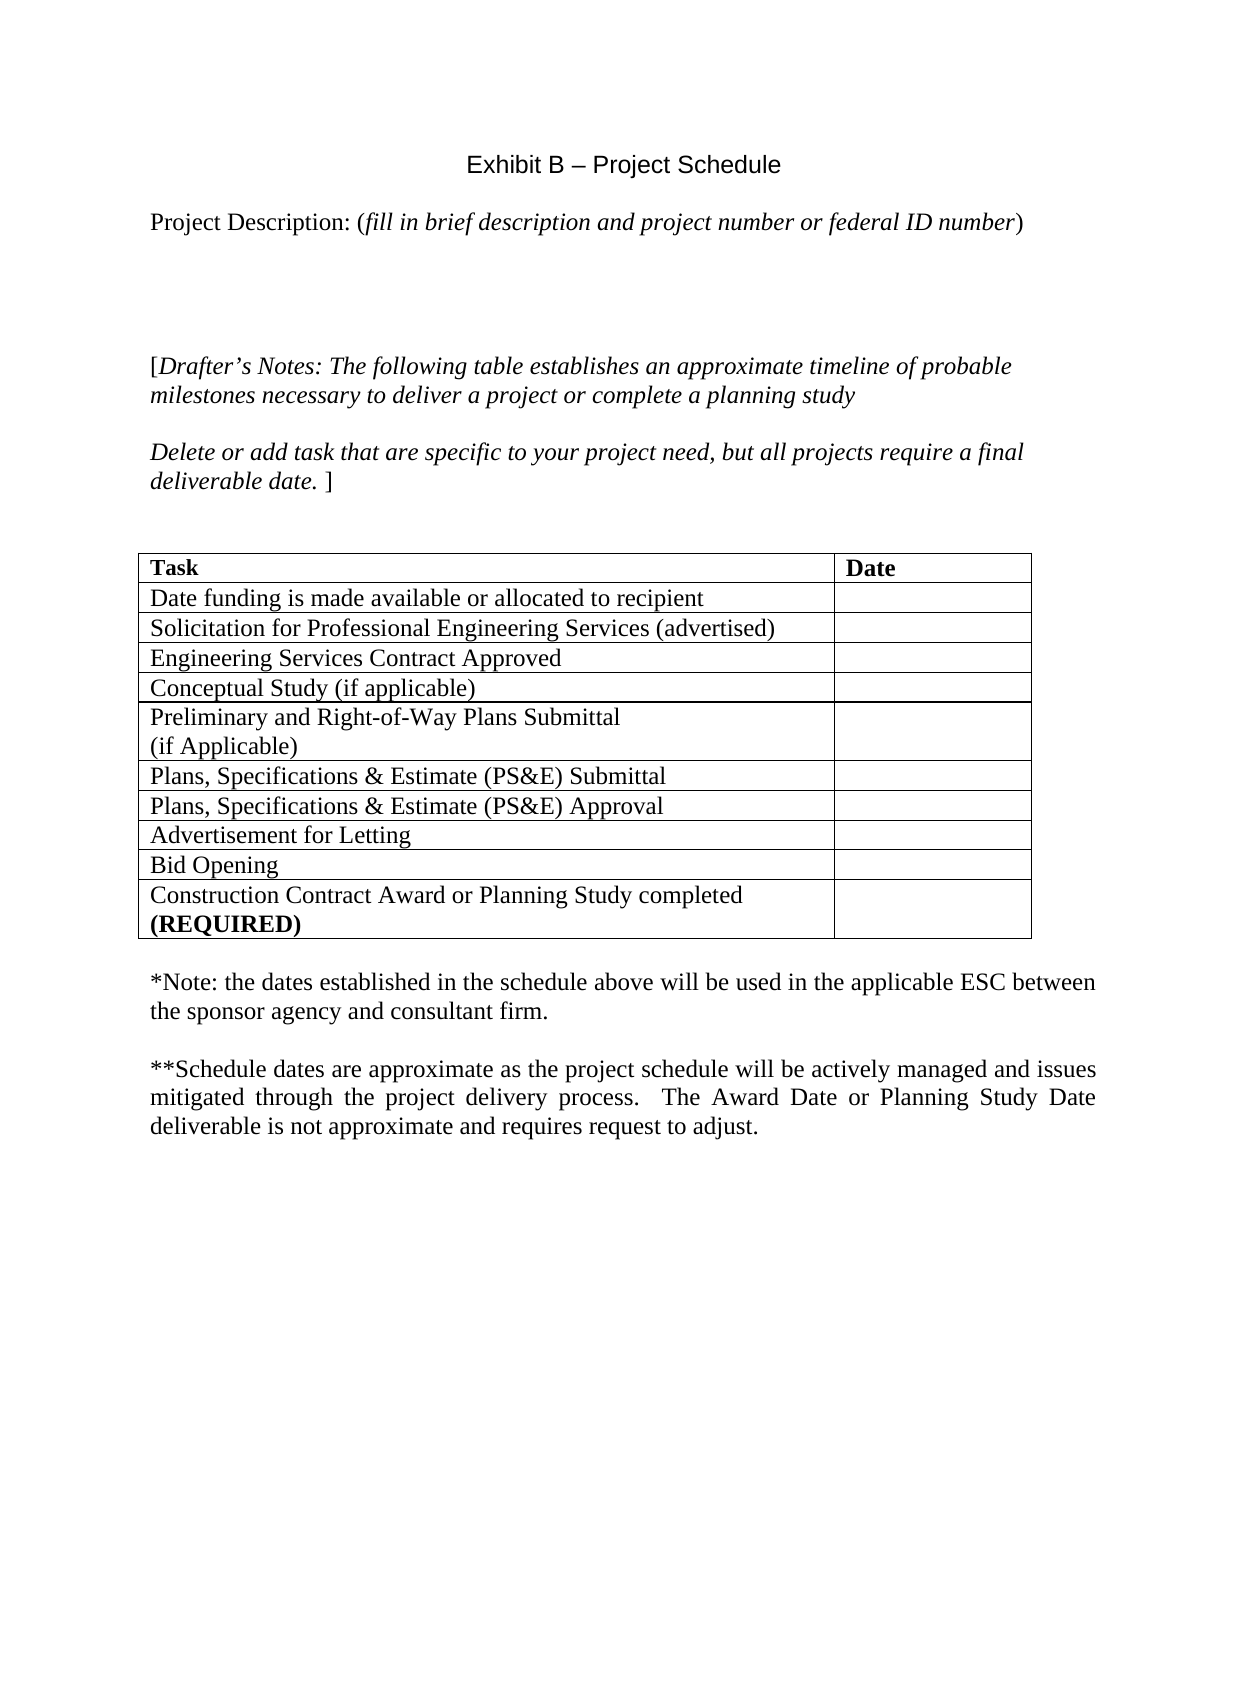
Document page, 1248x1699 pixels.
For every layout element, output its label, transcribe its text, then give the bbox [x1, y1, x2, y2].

table_cell Bid Opening [139, 850, 834, 879]
table_cell [835, 613, 1031, 642]
table_header Task [139, 554, 834, 582]
text [Drafter’s Notes: The following table establishes an approximate timeline of probable milestones necessary to deliver a project or complete a planning study [150, 351, 1098, 409]
table_cell Plans, Specifications & Estimate (PS&E) Approval [139, 791, 834, 819]
table_cell Preliminary and Right-of-Way Plans Submittal (if Applicable) [139, 703, 834, 760]
text Exhibit B – Project Schedule [150, 150, 1098, 179]
table_cell Solicitation for Professional Engineering Services (advertised) [139, 613, 834, 642]
table_cell [835, 791, 1031, 819]
table_cell [835, 761, 1031, 790]
text Delete or add task that are specific to your project need, but all projects require a final deliverable date. ] [150, 437, 1098, 495]
table_cell [835, 880, 1031, 938]
table_cell Plans, Specifications & Estimate (PS&E) Submittal [139, 761, 834, 790]
table_cell [835, 703, 1031, 760]
table_cell Engineering Services Contract Approved [139, 643, 834, 672]
table_header Date [835, 554, 1031, 582]
table_cell [835, 850, 1031, 879]
text Project Description: (fill in brief description and project number or federal ID number) [150, 207, 1098, 236]
table_cell Construction Contract Award or Planning Study completed (REQUIRED) [139, 880, 834, 938]
table_cell Date funding is made available or allocated to recipient [139, 583, 834, 612]
text *Note: the dates established in the schedule above will be used in the applicable ESC between the sponsor agency and consultant firm. [150, 967, 1098, 1025]
table_cell [835, 821, 1031, 849]
table_cell [835, 673, 1031, 701]
table_cell Advertisement for Letting [139, 821, 834, 849]
text **Schedule dates are approximate as the project schedule will be actively managed and issues mitigated through the project delivery process. The Award Date or Planning Study Date deliverable is not approximate and requires request to adjust. [150, 1054, 1098, 1140]
table_cell [835, 643, 1031, 672]
table_cell Conceptual Study (if applicable) [139, 673, 834, 701]
table_cell [835, 583, 1031, 612]
